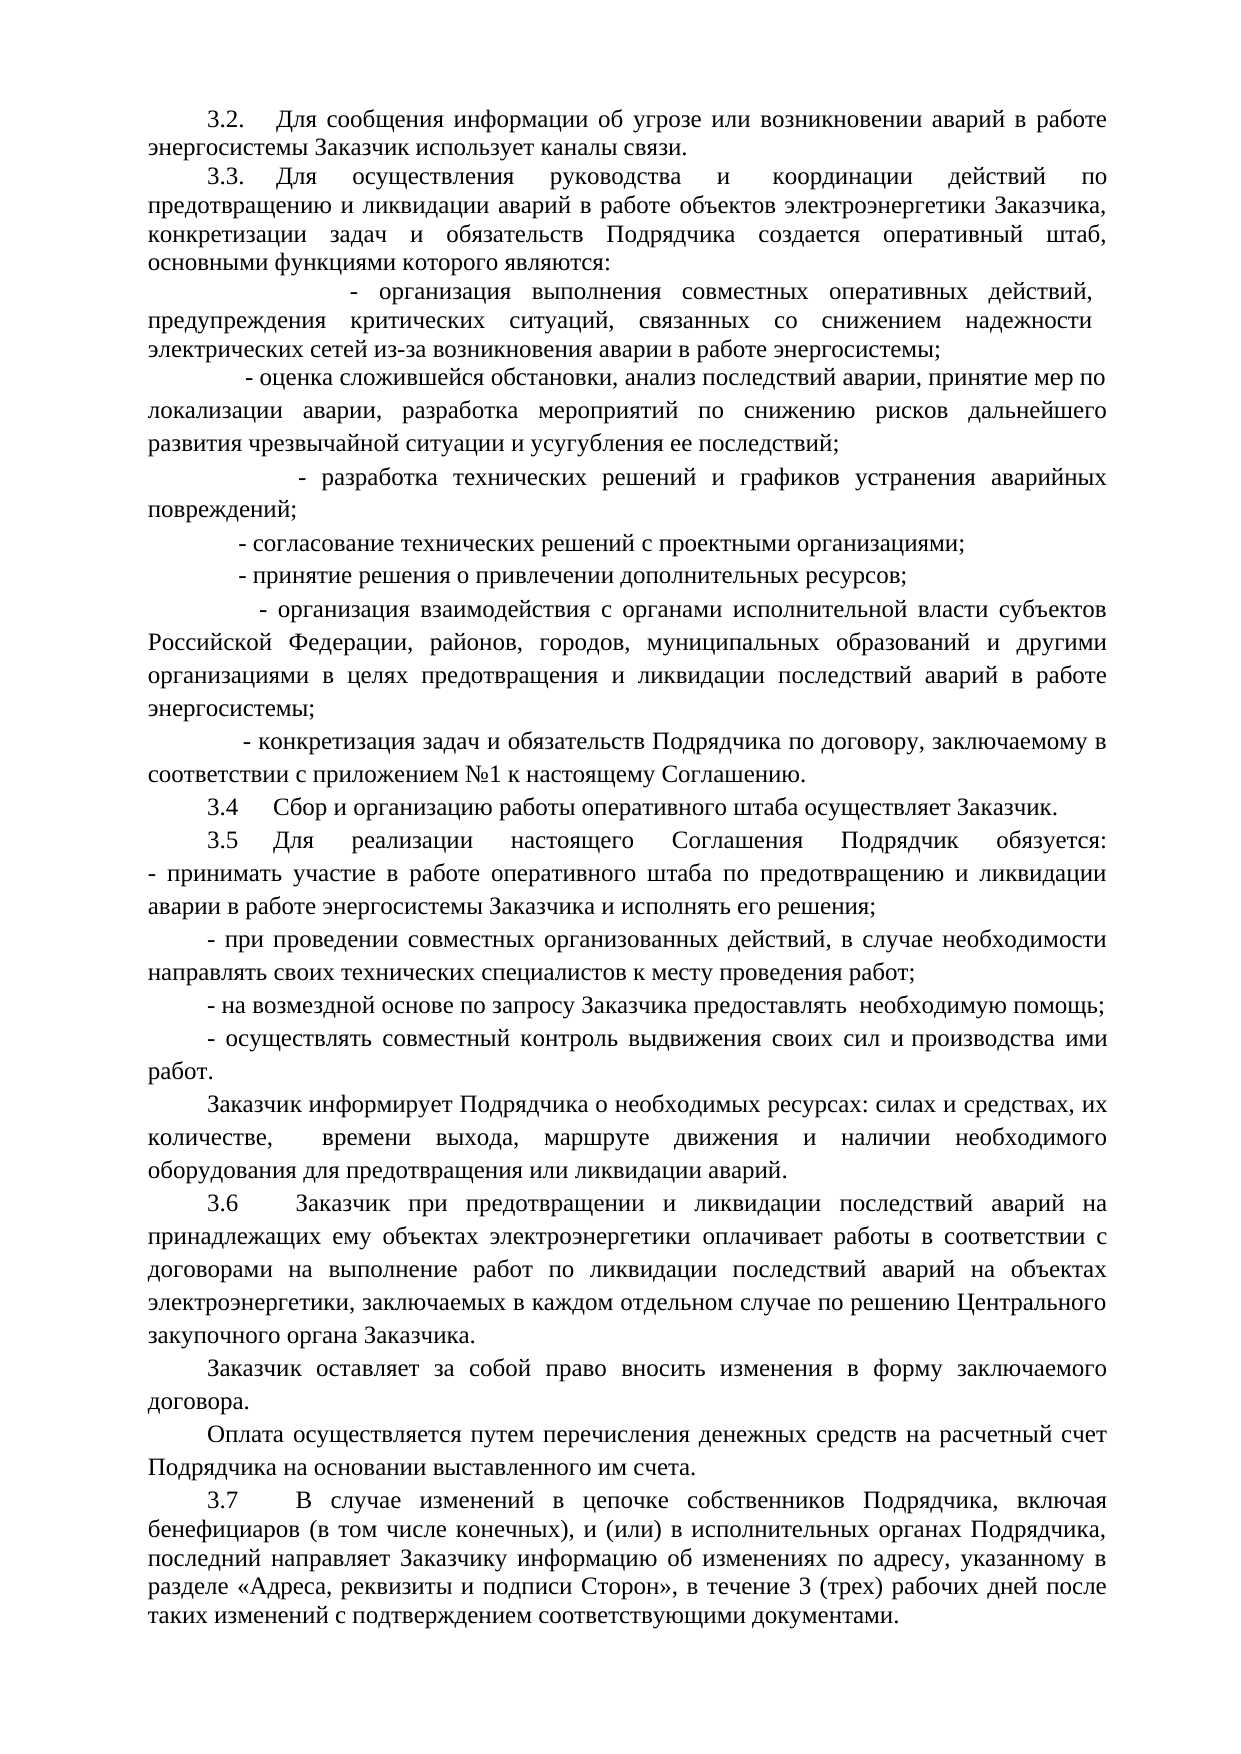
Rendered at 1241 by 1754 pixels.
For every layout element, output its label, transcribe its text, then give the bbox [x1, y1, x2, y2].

text - осуществлять совместный контроль выдвижения своих сил и производства ими работ. [148, 1023, 1108, 1085]
list В случае изменений в цепочке собственников Подрядчика, включая бенефициаров (в том числе конечных), и (или) в исполнительных органах Подрядчика, последний направляет Заказчику информацию об изменениях по адресу, указанному в разделе «Адреса, реквизиты и подписи Сторон», в течение 3 (трех) рабочих дней после таких изменений с подтверждением соответствующими документами. [148, 1485, 1108, 1629]
text - организация выполнения совместных оперативных действий, предупреждения критических ситуаций, связанных со снижением надежности электрических сетей из-за возникновения аварии в работе энергосистемы; [148, 276, 1093, 362]
text Оплата осуществляется путем перечисления денежных средств на расчетный счет Подрядчика на основании выставленного им счета. [148, 1419, 1108, 1481]
text - при проведении совместных организованных действий, в случае необходимости направлять своих технических специалистов к месту проведения работ; [148, 924, 1108, 986]
list Для осуществления руководства и координации действий по предотвращению и ликвидации аварий в работе объектов электроэнергетики Заказчика, конкретизации задач и обязательств Подрядчика создается оперативный штаб, основными функциями которого являются: [148, 161, 1108, 276]
list Заказчик оставляет за собой право вносить изменения в форму заключаемого договора. [148, 1353, 1108, 1415]
text Заказчик информирует Подрядчика о необходимых ресурсах: силах и средствах, их количестве, времени выхода, маршруте движения и наличии необходимого оборудования для предотвращения или ликвидации аварий. [148, 1089, 1108, 1184]
text - согласование технических решений с проектными организациями; [148, 528, 1108, 556]
text - принятие решения о привлечении дополнительных ресурсов; [148, 561, 1108, 589]
text - на возмездной основе по запросу Заказчика предоставлять необходимую помощь; [148, 990, 1108, 1019]
list Заказчик при предотвращении и ликвидации последствий аварий на принадлежащих ему объектах электроэнергетики оплачивает работы в соответствии с договорами на выполнение работ по ликвидации последствий аварий на объектах электроэнергетики, заключаемых в каждом отдельном случае по решению Центрального закупочного органа Заказчика. [148, 1188, 1108, 1349]
text - организация взаимодействия с органами исполнительной власти субъектов Российской Федерации, районов, городов, муниципальных образований и другими организациями в целях предотвращения и ликвидации последствий аварий в работе энергосистемы; [148, 594, 1108, 721]
text - оценка сложившейся обстановки, анализ последствий аварии, принятие мер по локализации аварии, разработка мероприятий по снижению рисков дальнейшего развития чрезвычайной ситуации и усугубления ее последствий; [148, 362, 1108, 457]
list Для сообщения информации об угрозе или возникновении аварий в работе энергосистемы Заказчик использует каналы связи. [148, 104, 1108, 161]
text - конкретизация задач и обязательств Подрядчика по договору, заключаемому в соответствии с приложением №1 к настоящему Соглашению. [148, 726, 1108, 787]
list Для реализации настоящего Соглашения Подрядчик обязуется: - принимать участие в работе оперативного штаба по предотвращению и ликвидации аварии в работе энергосистемы Заказчика и исполнять его решения; [148, 825, 1108, 919]
text - разработка технических решений и графиков устранения аварийных повреждений; [148, 462, 1108, 523]
list Сбор и организацию работы оперативного штаба осуществляет Заказчик. [148, 792, 1108, 821]
